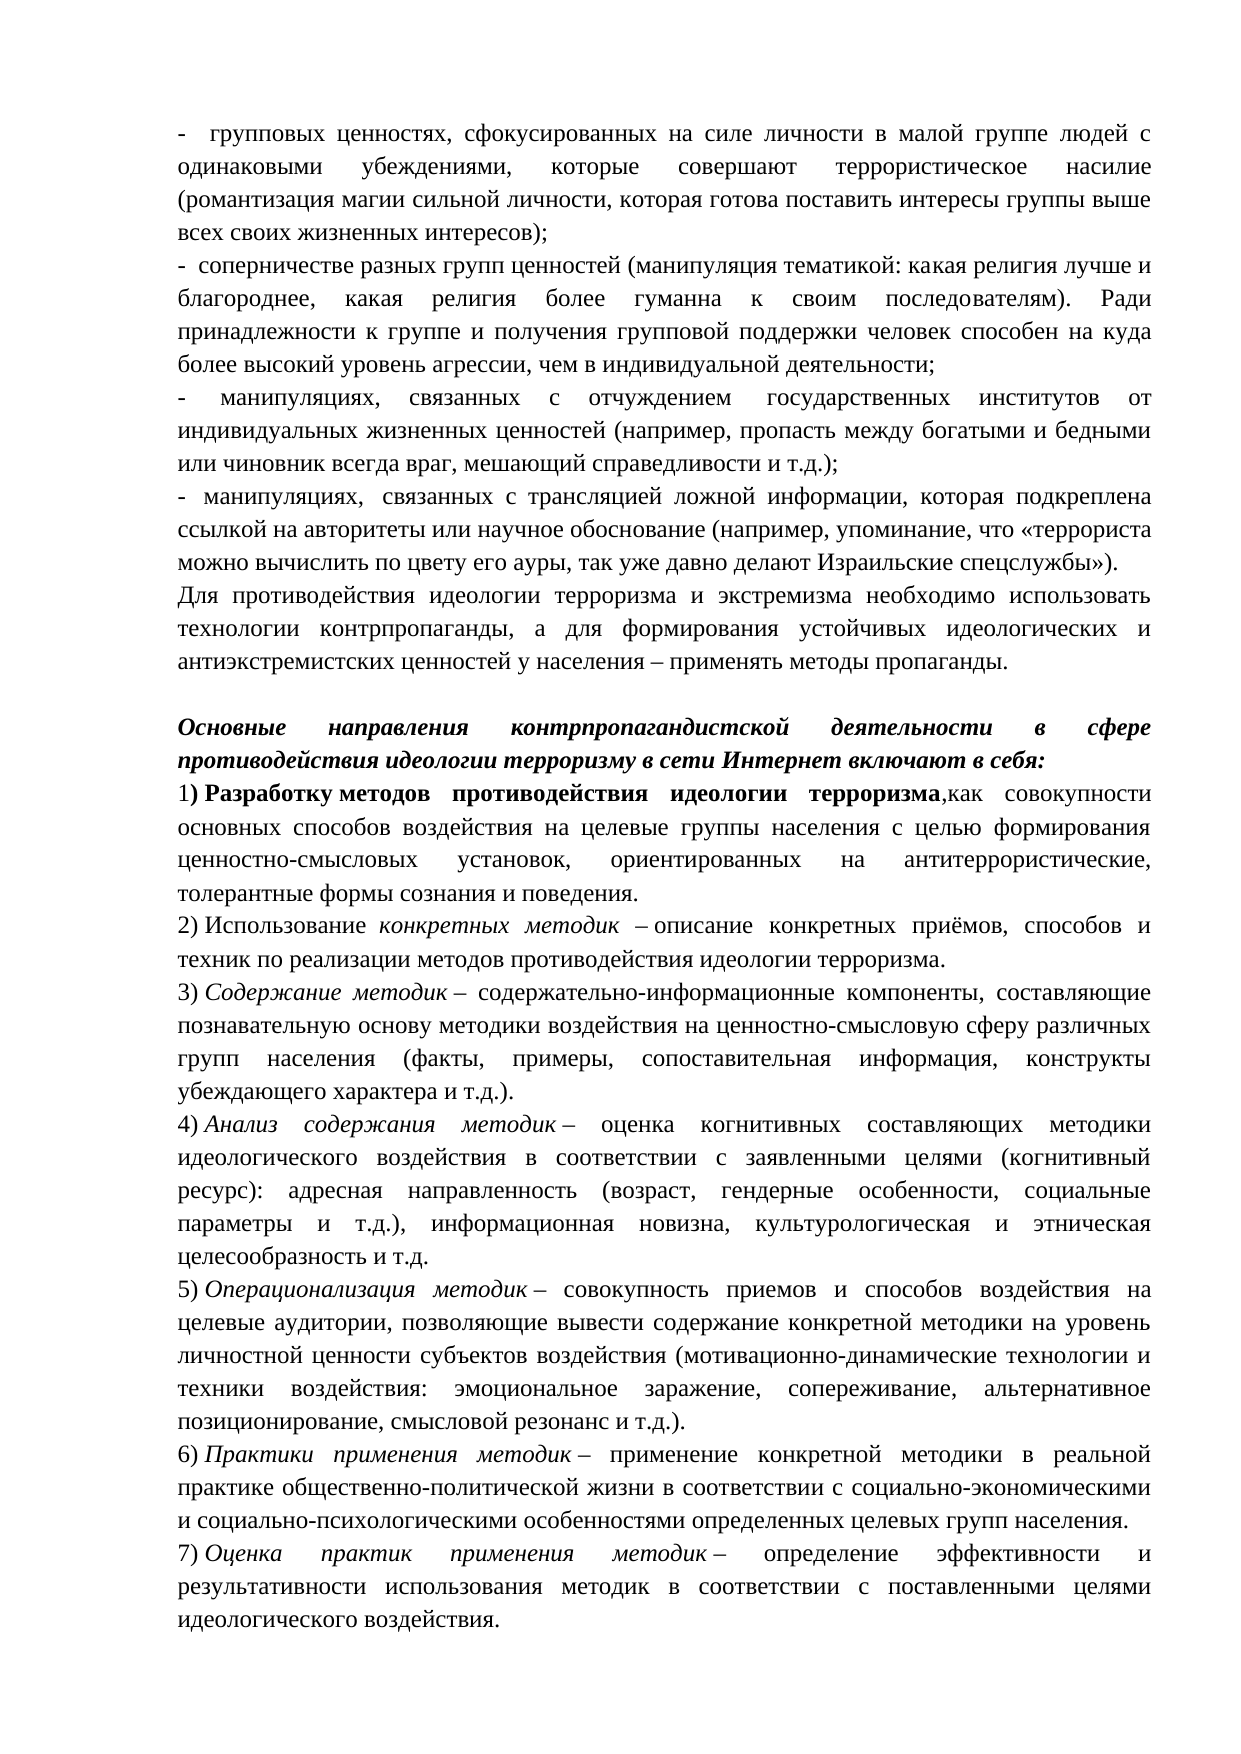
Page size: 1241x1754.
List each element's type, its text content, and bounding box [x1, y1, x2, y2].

text 4) Анализ содержания методик – оценка когнитивных составляющих методики идеологического воздействия в соответствии с заявленными целями (когнитивный ресурс): адресная направленность (возраст, гендерные особенности, социальные параметры и т.д.), информационная новизна, культурологическая и этническая целесообразность и т.д. [177, 1109, 1152, 1269]
text 7) Оценка практик применения методик – определение эффективности и результативности использования методик в соответствии с поставленными целями идеологического воздействия. [177, 1538, 1152, 1633]
text 1) Разработку методов противодействия идеологии терроризма,как совокупности основных способов воздействия на целевые группы населения с целью формирования ценностно-смысловых установок, ориентированных на антитеррористические, толерантные формы сознания и поведения. [177, 778, 1152, 906]
text - манипуляциях, связанных с трансляцией ложной информации, которая подкреплена ссылкой на авторитеты или научное обоснование (например, упоминание, что «террориста можно вычислить по цвету его ауры, так уже давно делают Израильские спецслужбы»). [177, 481, 1152, 576]
text 6) Практики применения методик – применение конкретной методики в реальной практике общественно-политической жизни в соответствии с социально-экономическими и социально-психологическими особенностями определенных целевых групп населения. [177, 1439, 1152, 1534]
text 2) Использование конкретных методик – описание конкретных приёмов, способов и техник по реализации методов противодействия идеологии терроризма. [177, 911, 1152, 972]
text 5) Операционализация методик – совокупность приемов и способов воздействия на целевые аудитории, позволяющие вывести содержание конкретной методики на уровень личностной ценности субъектов воздействия (мотивационно-динамические технологии и техники воздействия: эмоциональное заражение, сопереживание, альтернативное позиционирование, смысловой резонанс и т.д.). [177, 1274, 1152, 1435]
text - групповых ценностях, сфокусированных на силе личности в малой группе людей с одинаковыми убеждениями, которые совершают террористическое насилие (романтизация магии сильной личности, которая готова поставить интересы группы выше всех своих жизненных интересов); [177, 118, 1152, 246]
text - манипуляциях, связанных с отчуждением государственных институтов от индивидуальных жизненных ценностей (например, пропасть между богатыми и бедными или чиновник всегда враг, мешающий справедливости и т.д.); [177, 382, 1152, 477]
text Основные направления контрпропагандистской деятельности в сфере противодействия идеологии терроризму в сети Интернет включают в себя: [177, 712, 1152, 774]
text Для противодействия идеологии терроризма и экстремизма необходимо использовать технологии контрпропаганды, а для формирования устойчивых идеологических и антиэкстремистских ценностей у населения – применять методы пропаганды. [177, 580, 1152, 675]
text 3) Содержание методик – содержательно-информационные компоненты, составляющие познавательную основу методики воздействия на ценностно-смысловую сферу различных групп населения (факты, примеры, сопоставительная информация, конструкты убеждающего характера и т.д.). [177, 977, 1152, 1104]
text - соперничестве разных групп ценностей (манипуляция тематикой: какая религия лучше и благороднее, какая религия более гуманна к своим последователям). Ради принадлежности к группе и получения групповой поддержки человек способен на куда более высокий уровень агрессии, чем в индивидуальной деятельности; [177, 250, 1152, 378]
